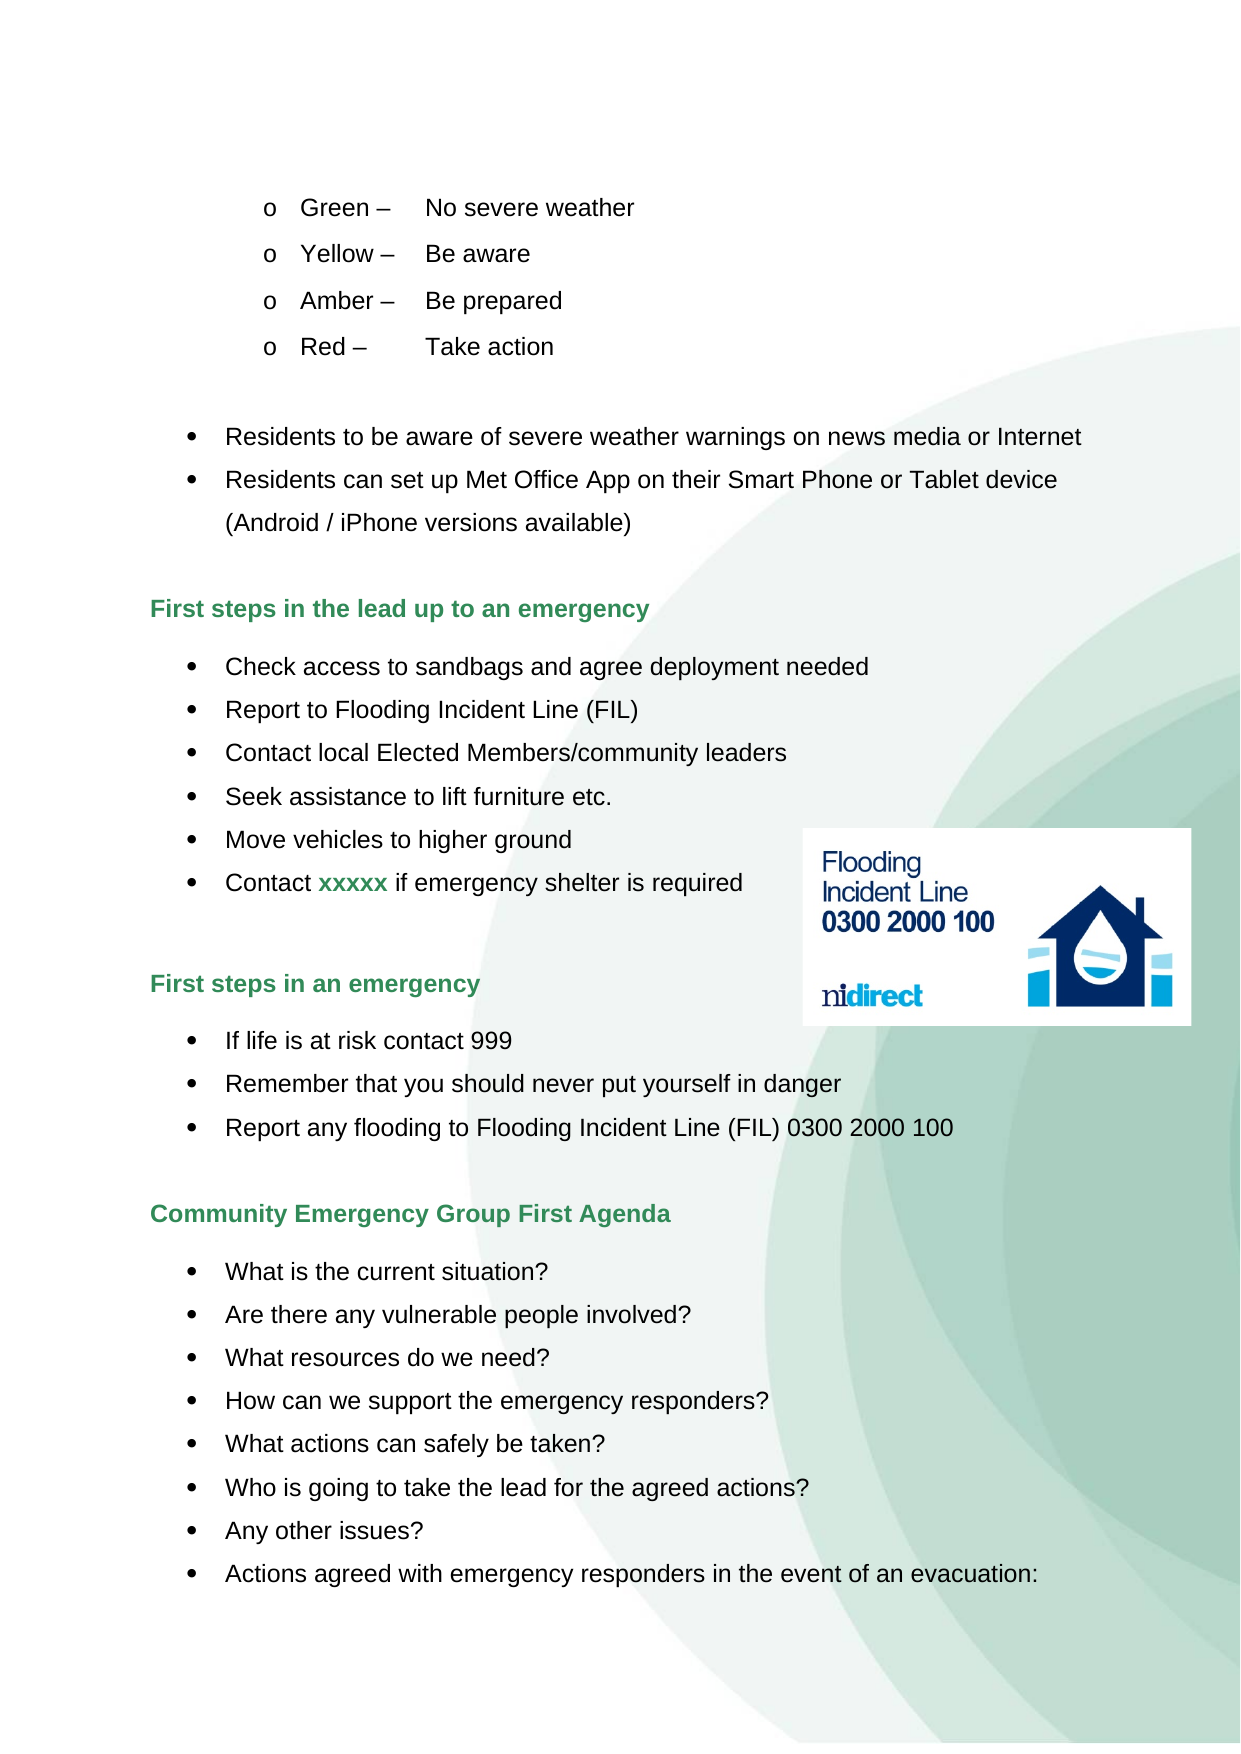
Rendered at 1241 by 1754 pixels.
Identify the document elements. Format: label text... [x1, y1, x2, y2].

text Community Emergency Group First Agenda [150, 1199, 1090, 1228]
list Residents to be aware of severe weather warnings on news media or Internet [187, 422, 1090, 451]
list Check access to sandbags and agree deployment needed [187, 652, 1090, 681]
subtitle What actions can safely be taken? [187, 1429, 1090, 1458]
picture [0, 9, 1241, 1744]
list Contact local Elected Members/community leaders [187, 738, 1090, 767]
list Green – No severe weather [262, 193, 1090, 224]
list Amber – Be prepared [262, 286, 1090, 317]
list Yellow – Be aware [262, 239, 1090, 270]
text First steps in an emergency [150, 969, 802, 997]
text First steps in the lead up to an emergency [150, 594, 1090, 623]
list Actions agreed with emergency responders in the event of an evacuation: [187, 1559, 1090, 1588]
list Red – Take action [262, 332, 1090, 363]
list Contact xxxxx if emergency shelter is required [187, 868, 802, 897]
list Are there any vulnerable people involved? [187, 1300, 1090, 1329]
subtitle How can we support the emergency responders? [187, 1386, 1090, 1415]
list What resources do we need? [187, 1343, 1090, 1372]
list Report to Flooding Incident Line (FIL) [187, 695, 1090, 724]
list Remember that you should never put yourself in danger [187, 1069, 1090, 1098]
list Any other issues? [187, 1516, 1090, 1545]
list What is the current situation? [187, 1257, 1090, 1285]
list Report any flooding to Flooding Incident Line (FIL) 0300 2000 100 [187, 1113, 1090, 1142]
subtitle Who is going to take the lead for the agreed actions? [187, 1473, 1090, 1502]
list Move vehicles to higher ground [187, 825, 1090, 854]
list Residents can set up Met Office App on their Smart Phone or Tablet device (Android / iPhone versions available) [187, 465, 1090, 537]
list If life is at risk contact 999 [187, 1026, 1090, 1055]
list Seek assistance to lift furniture etc. [187, 782, 1090, 810]
